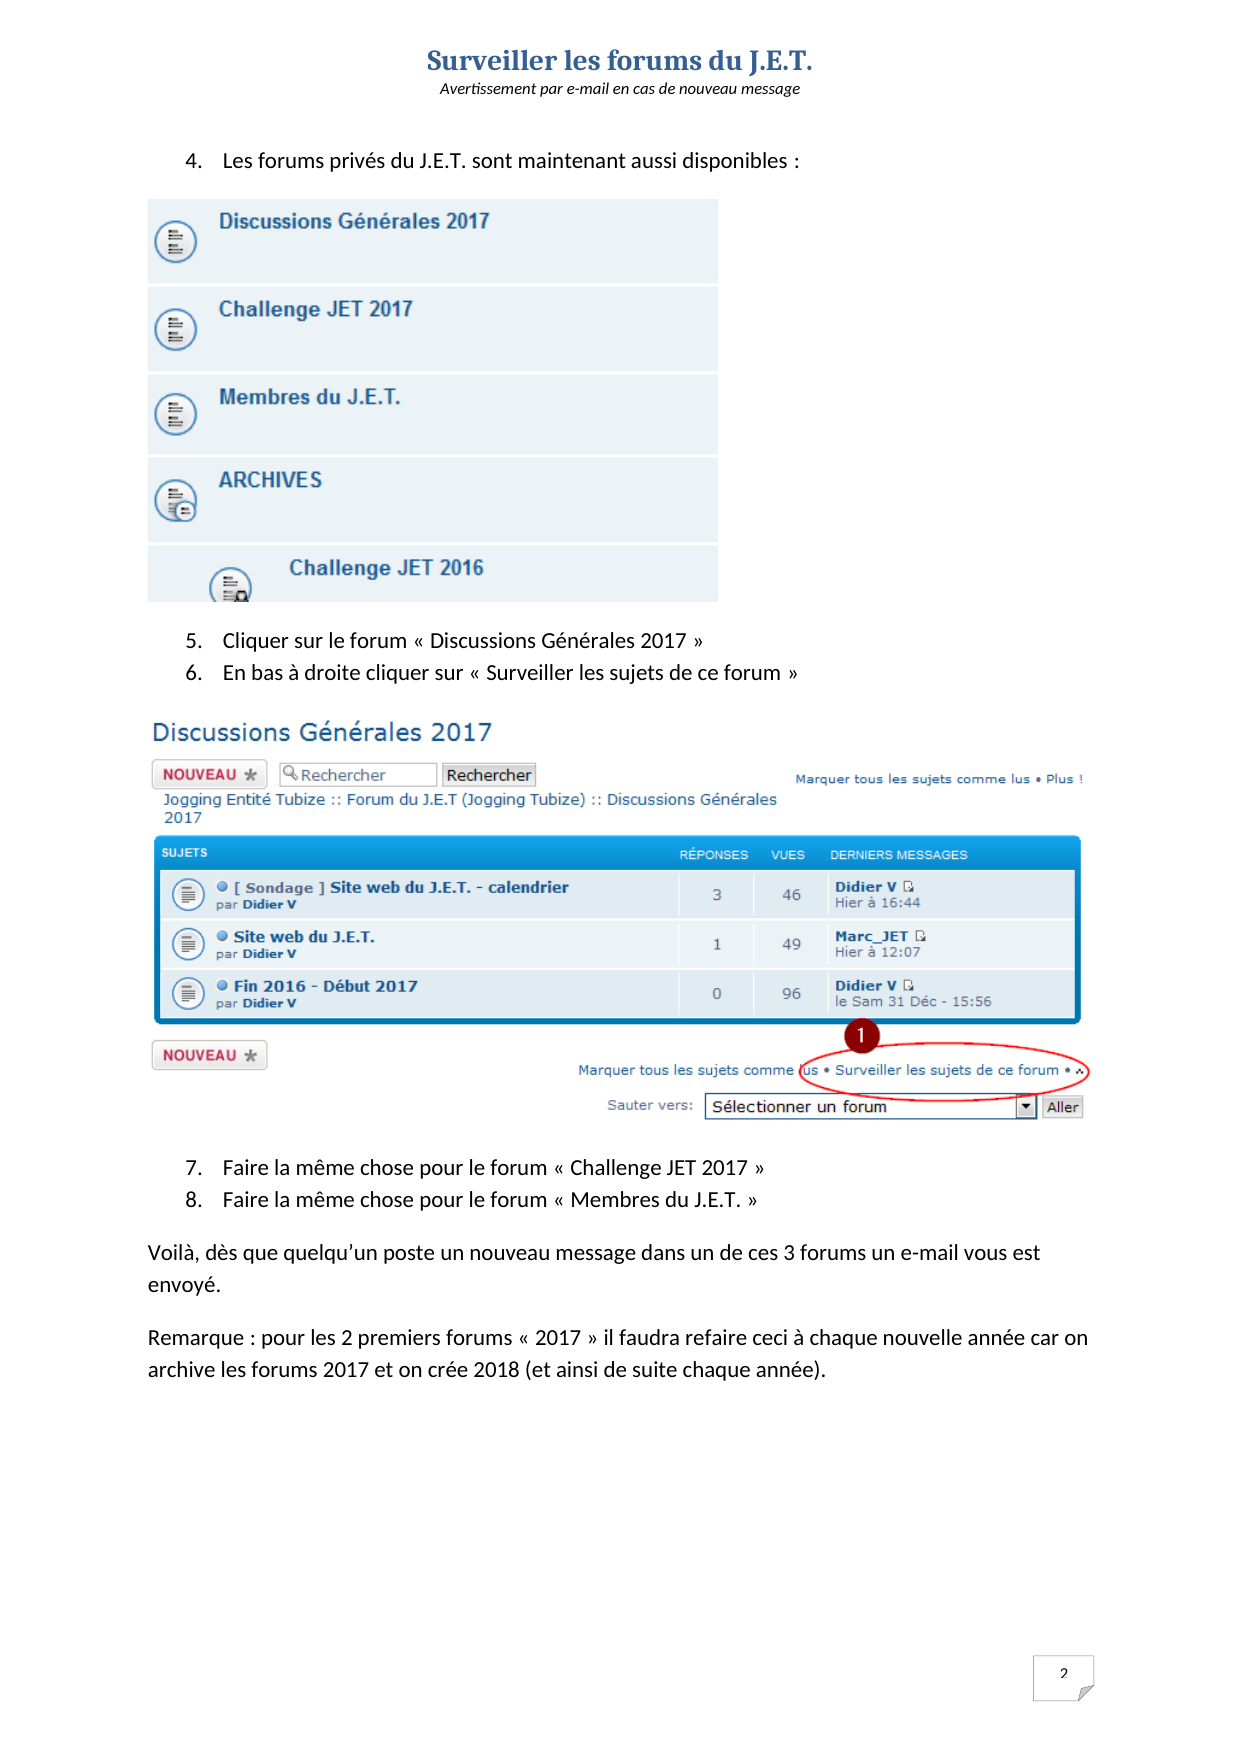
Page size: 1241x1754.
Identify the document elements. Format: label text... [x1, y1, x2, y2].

list Faire la même chose pour le forum « Challenge JET 2017 » [185, 1153, 1092, 1181]
list Cliquer sur le forum « Discussions Générales 2017 » [185, 626, 1092, 654]
text Remarque : pour les 2 premiers forums « 2017 » il faudra refaire ceci à chaque nouvelle année car on archive les forums 2017 et on crée 2018 (et ainsi de suite chaque année). [148, 1323, 1092, 1383]
text Voilà, dès que quelqu’un poste un nouveau message dans un de ces 3 forums un e-mail vous est envoyé. [148, 1238, 1092, 1298]
picture [147, 199, 719, 602]
list Les forums privés du J.E.T. sont maintenant aussi disponibles : [185, 147, 1092, 174]
list En bas à droite cliquer sur « Surveiller les sujets de ce forum » [185, 658, 1092, 686]
picture [147, 711, 1093, 1128]
list Faire la même chose pour le forum « Membres du J.E.T. » [185, 1185, 1092, 1213]
